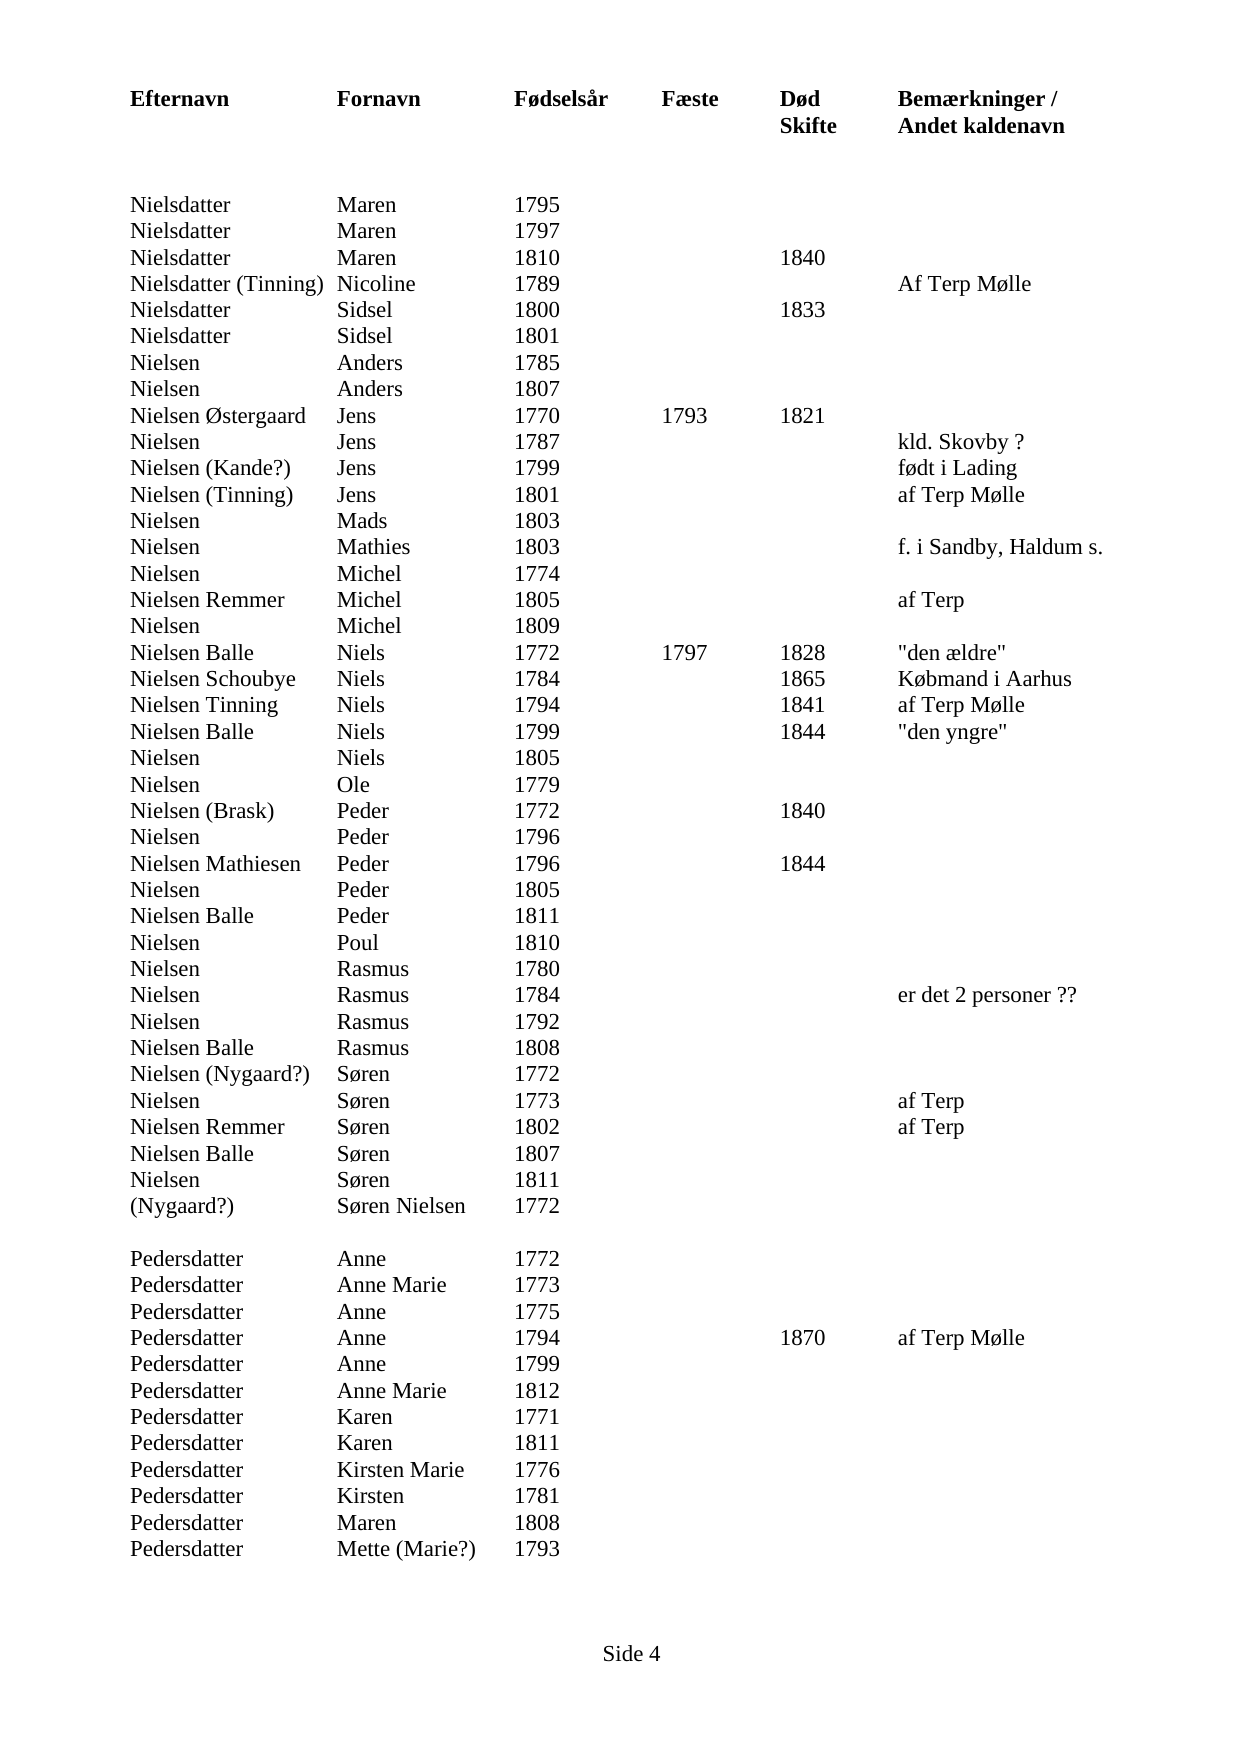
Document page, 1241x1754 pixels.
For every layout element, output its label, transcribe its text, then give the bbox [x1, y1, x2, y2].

text Nielsen Remmer Michel 1805 af Terp [130, 586, 1146, 612]
text Nielsen Rasmus 1784 er det 2 personer ?? [130, 981, 1146, 1008]
text Pedersdatter Kirsten 1781 [130, 1482, 1146, 1508]
text Nielsen Michel 1774 [130, 560, 1146, 586]
text Nielsen Anders 1807 [130, 375, 1146, 402]
text Nielsen (Brask) Peder 1772 1840 [130, 797, 1146, 823]
text Pedersdatter Anne Marie 1812 [130, 1377, 1146, 1403]
text Nielsen Poul 1810 [130, 929, 1146, 955]
text Nielsen Niels 1805 [130, 744, 1146, 771]
text Nielsen Schoubye Niels 1784 1865 Købmand i Aarhus [130, 665, 1146, 692]
text Nielsdatter Sidsel 1800 1833 [130, 296, 1146, 323]
text Side 4 [130, 1640, 1146, 1667]
text Pedersdatter Anne 1799 [130, 1350, 1146, 1377]
text Pedersdatter Anne 1775 [130, 1298, 1146, 1324]
text Pedersdatter Maren 1808 [130, 1508, 1146, 1535]
text Nielsen Søren 1811 [130, 1166, 1146, 1192]
text Nielsen Ole 1779 [130, 771, 1146, 797]
text Nielsen Anders 1785 [130, 349, 1146, 375]
text Efternavn Fornavn Fødselsår Fæste Død Bemærkninger / [130, 85, 1146, 112]
text Nielsen Rasmus 1780 [130, 955, 1146, 981]
text Pedersdatter Anne 1772 [130, 1245, 1146, 1271]
text Nielsen Peder 1796 [130, 823, 1146, 850]
text Nielsen Peder 1805 [130, 876, 1146, 902]
text Pedersdatter Kirsten Marie 1776 [130, 1456, 1146, 1482]
text Nielsdatter (Tinning) Nicoline 1789 Af Terp Mølle [130, 270, 1146, 296]
text Pedersdatter Anne Marie 1773 [130, 1271, 1146, 1298]
text Nielsdatter Maren 1797 [130, 217, 1146, 243]
text Nielsen Mathies 1803 f. i Sandby, Haldum s. [130, 533, 1146, 560]
text Nielsen Balle Rasmus 1808 [130, 1034, 1146, 1061]
text Pedersdatter Karen 1811 [130, 1429, 1146, 1456]
text Nielsen Balle Niels 1772 1797 1828 "den ældre" [130, 639, 1146, 665]
text Nielsen Balle Niels 1799 1844 "den yngre" [130, 718, 1146, 744]
text Nielsen Mads 1803 [130, 507, 1146, 533]
text Nielsdatter Maren 1810 1840 [130, 243, 1146, 270]
text Nielsen Balle Søren 1807 [130, 1139, 1146, 1166]
text Nielsen Rasmus 1792 [130, 1008, 1146, 1034]
text Nielsen Mathiesen Peder 1796 1844 [130, 850, 1146, 876]
text Nielsen Remmer Søren 1802 af Terp [130, 1113, 1146, 1139]
text Skifte Andet kaldenavn [130, 112, 1146, 138]
text Pedersdatter Mette (Marie?) 1793 [130, 1535, 1146, 1561]
text Nielsen Balle Peder 1811 [130, 902, 1146, 929]
text Nielsen Østergaard Jens 1770 1793 1821 [130, 402, 1146, 428]
text (Nygaard?) Søren Nielsen 1772 [130, 1192, 1146, 1219]
text Pedersdatter Anne 1794 1870 af Terp Mølle [130, 1324, 1146, 1350]
text Nielsdatter Maren 1795 [130, 191, 1146, 217]
text Pedersdatter Karen 1771 [130, 1403, 1146, 1429]
text Nielsen Tinning Niels 1794 1841 af Terp Mølle [130, 692, 1146, 718]
text Nielsen Jens 1787 kld. Skovby ? [130, 428, 1146, 454]
text Nielsen (Tinning) Jens 1801 af Terp Mølle [130, 481, 1146, 507]
text Nielsen (Nygaard?) Søren 1772 [130, 1061, 1146, 1087]
text Nielsen Michel 1809 [130, 612, 1146, 639]
text Nielsen (Kande?) Jens 1799 født i Lading [130, 454, 1146, 481]
text Nielsen Søren 1773 af Terp [130, 1087, 1146, 1113]
text Nielsdatter Sidsel 1801 [130, 323, 1146, 349]
